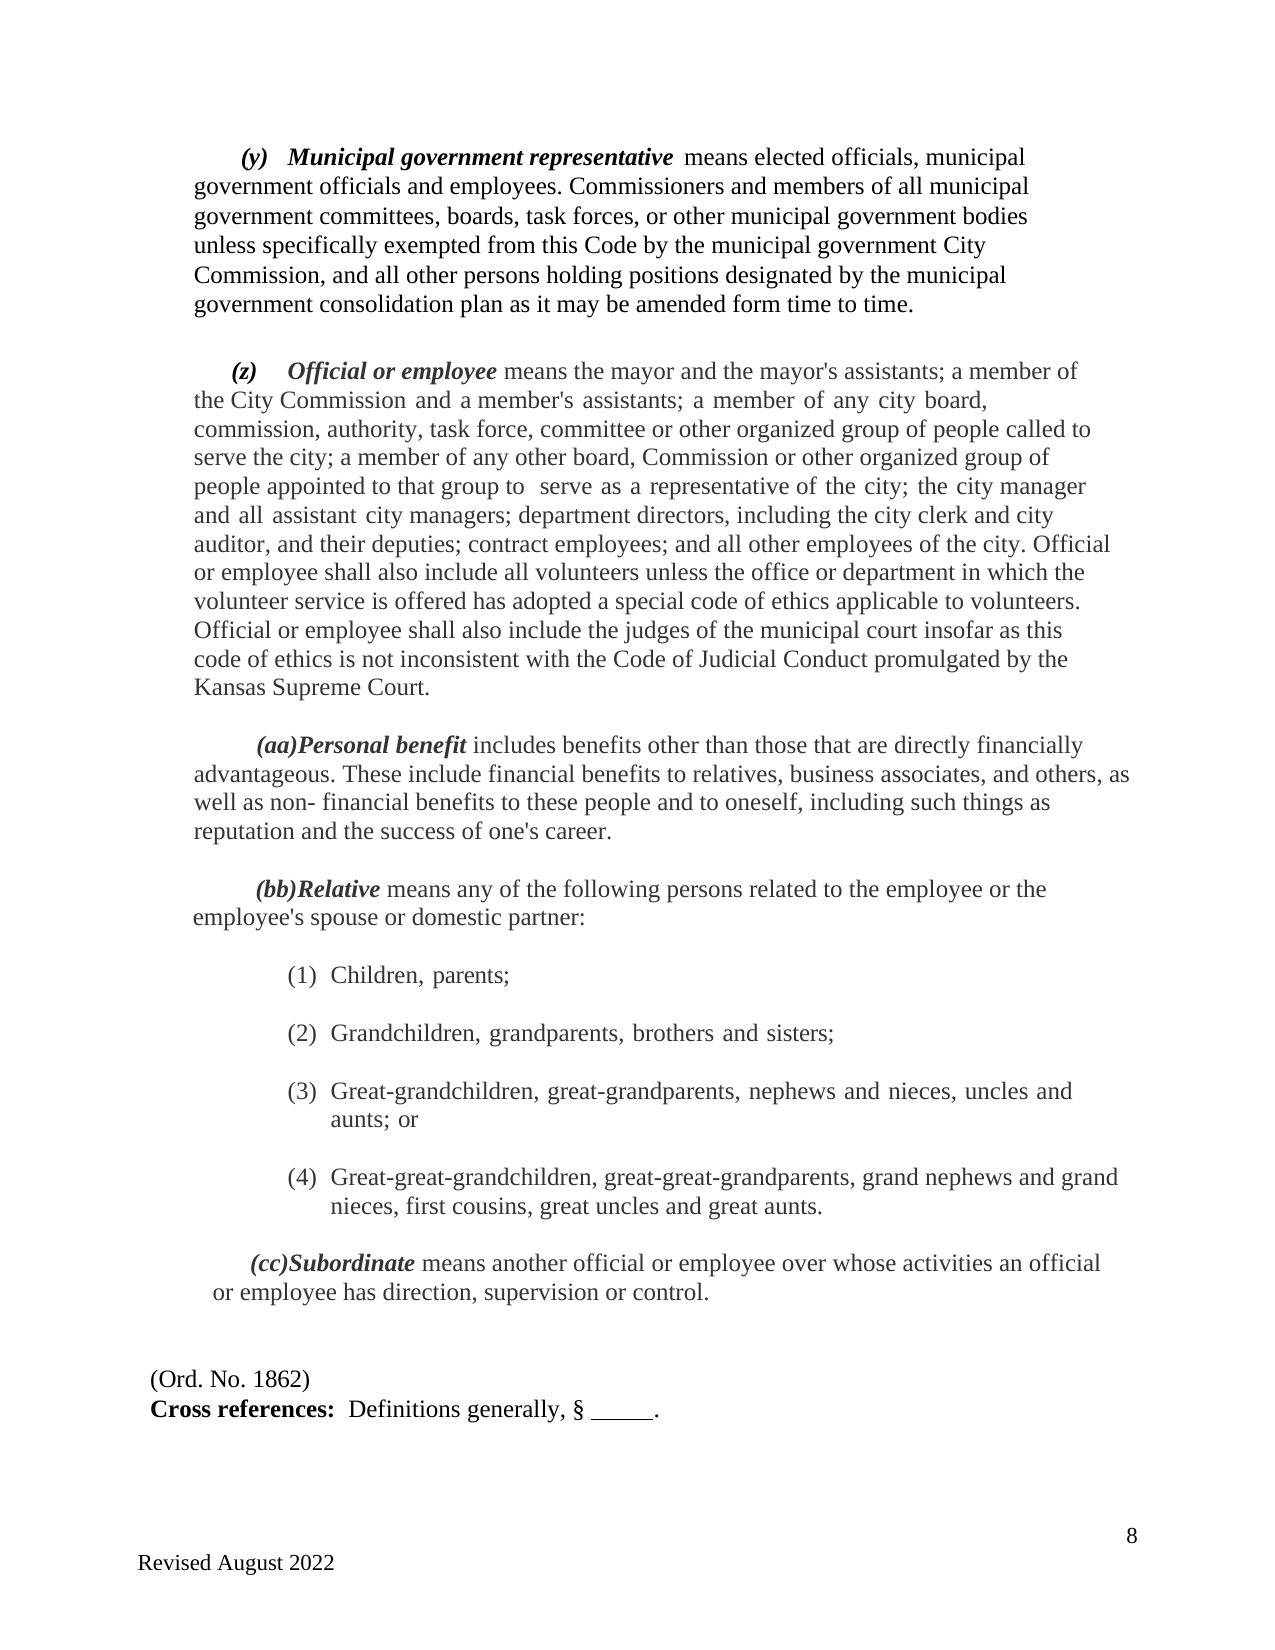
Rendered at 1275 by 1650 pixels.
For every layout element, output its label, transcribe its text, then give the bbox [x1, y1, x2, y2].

list Great-grandchildren, great-grandparents, nephews and nieces, uncles and aunts; or [287, 1076, 1137, 1133]
list Great-great-grandchildren, great-great-grandparents, grand nephews and grand nieces, first cousins, great uncles and great aunts. [287, 1162, 1137, 1219]
text (bb)Relative means any of the following persons related to the employee or the employee's spouse or domestic partner: [193, 874, 1111, 931]
text (Ord. No. 1862) [150, 1364, 1137, 1393]
list Children, parents; [287, 960, 1137, 989]
text Cross references: Definitions generally, § . [150, 1394, 1137, 1423]
text (aa)Personal benefit includes benefits other than those that are directly financially advantageous. These include financial benefits to relatives, business associates, and others, as well as non- financial benefits to these people and to oneself, including such things as reputation and the success of one's career. [193, 730, 1137, 845]
list Official or employee means the mayor and the mayor's assistants; a member of the City Commission and a member's assistants; a member of any city board, commission, authority, task force, committee or other organized group of people called to serve the city; a member of any other board, Commission or other organized group of people appointed to that group to serve as a representative of the city; the city manager and all assistant city managers; department directors, including the city clerk and city auditor, and their deputies; contract employees; and all other employees of the city. Official or employee shall also include all volunteers unless the office or department in which the volunteer service is offered has adopted a special code of ethics applicable to volunteers. Official or employee shall also include the judges of the municipal court insofar as this code of ethics is not inconsistent with the Code of Judicial Conduct promulgated by the Kansas Supreme Court. [194, 356, 1111, 701]
text (cc)Subordinate means another official or employee over whose activities an official or employee has direction, supervision or control. [212, 1248, 1111, 1306]
list Grandchildren, grandparents, brothers and sisters; [287, 1018, 1137, 1047]
list Municipal government representative means elected officials, municipal government officials and employees. Commissioners and members of all municipal government committees, boards, task forces, or other municipal government bodies unless specifically exempted from this Code by the municipal government City Commission, and all other persons holding positions designated by the municipal government consolidation plan as it may be amended form time to time. [193, 142, 1072, 318]
